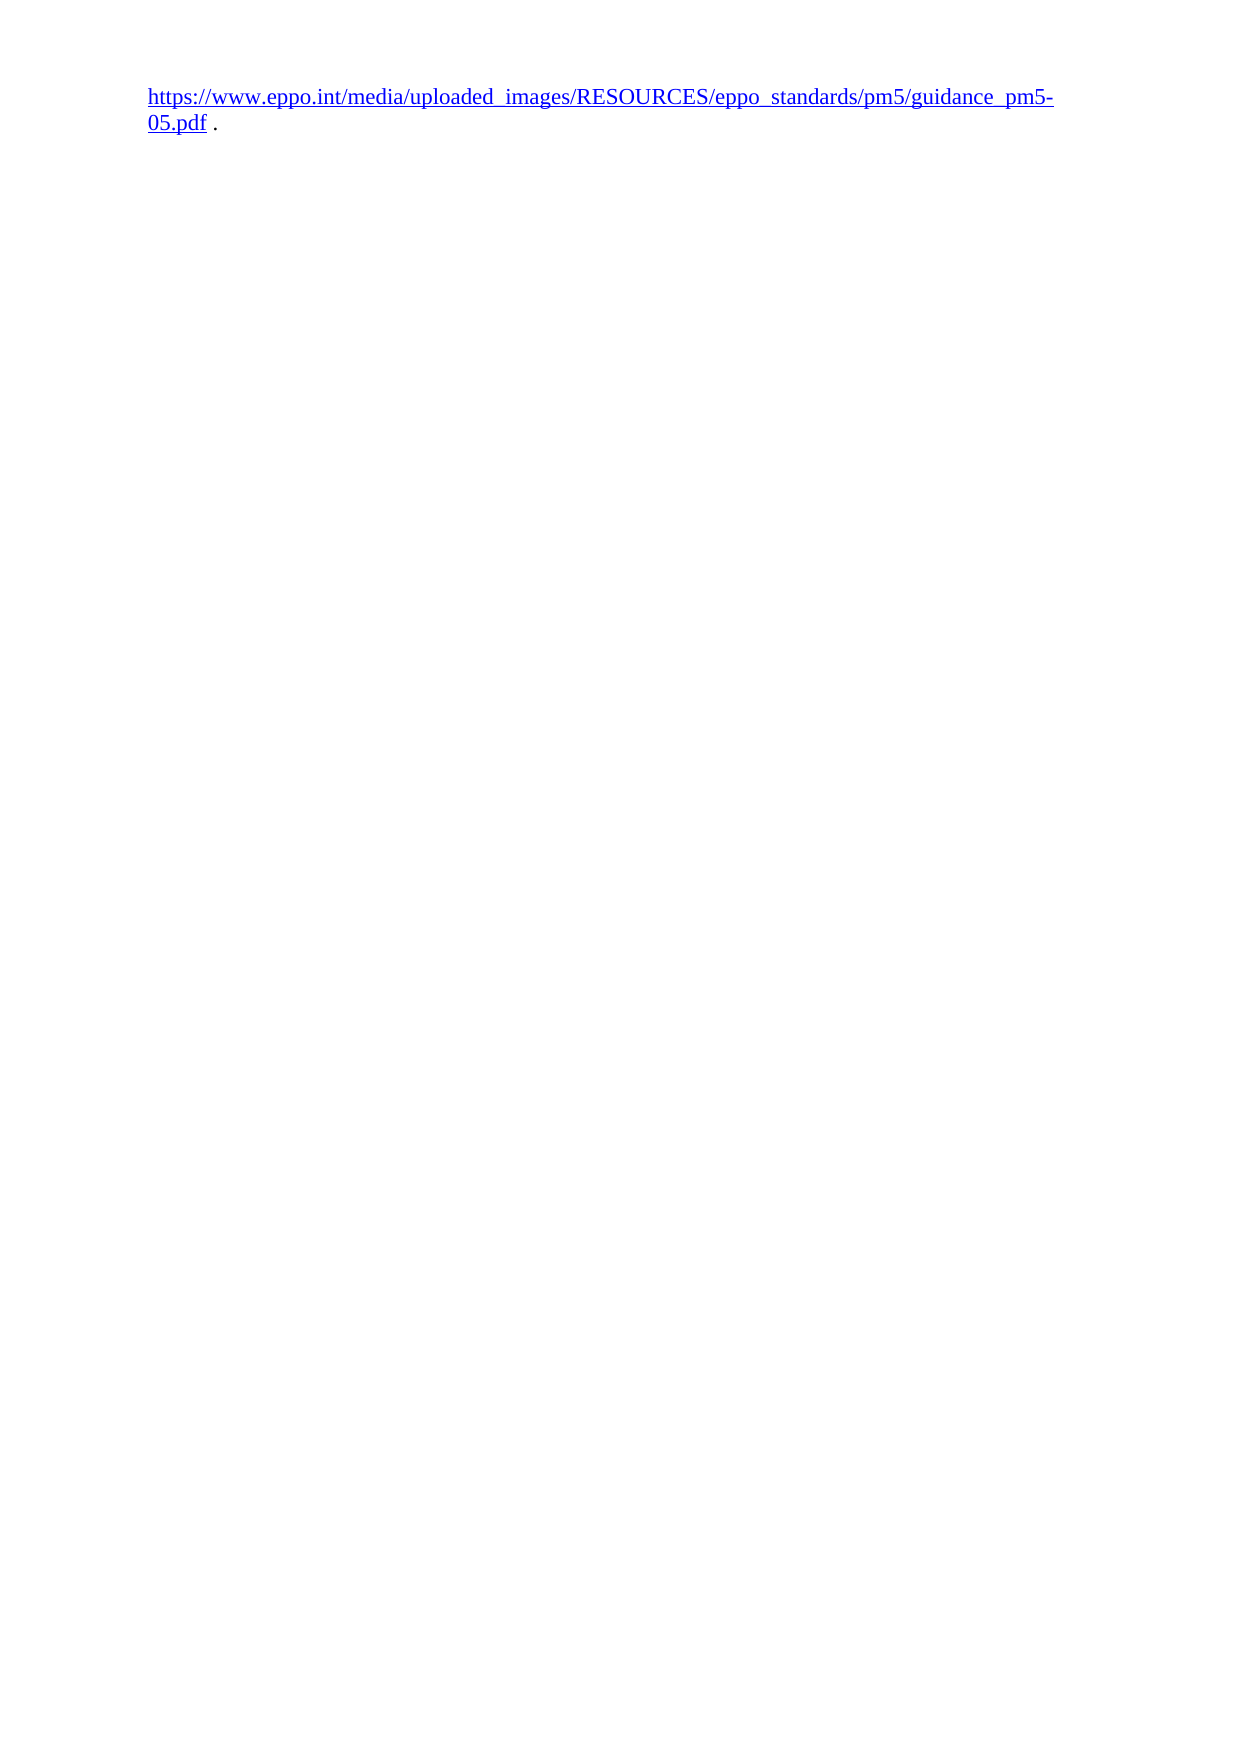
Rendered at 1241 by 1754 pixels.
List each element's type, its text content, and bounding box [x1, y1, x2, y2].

text https://www.eppo.int/media/uploaded_images/RESOURCES/eppo_standards/pm5/guidance_pm5-05.pdf . [148, 83, 1122, 135]
